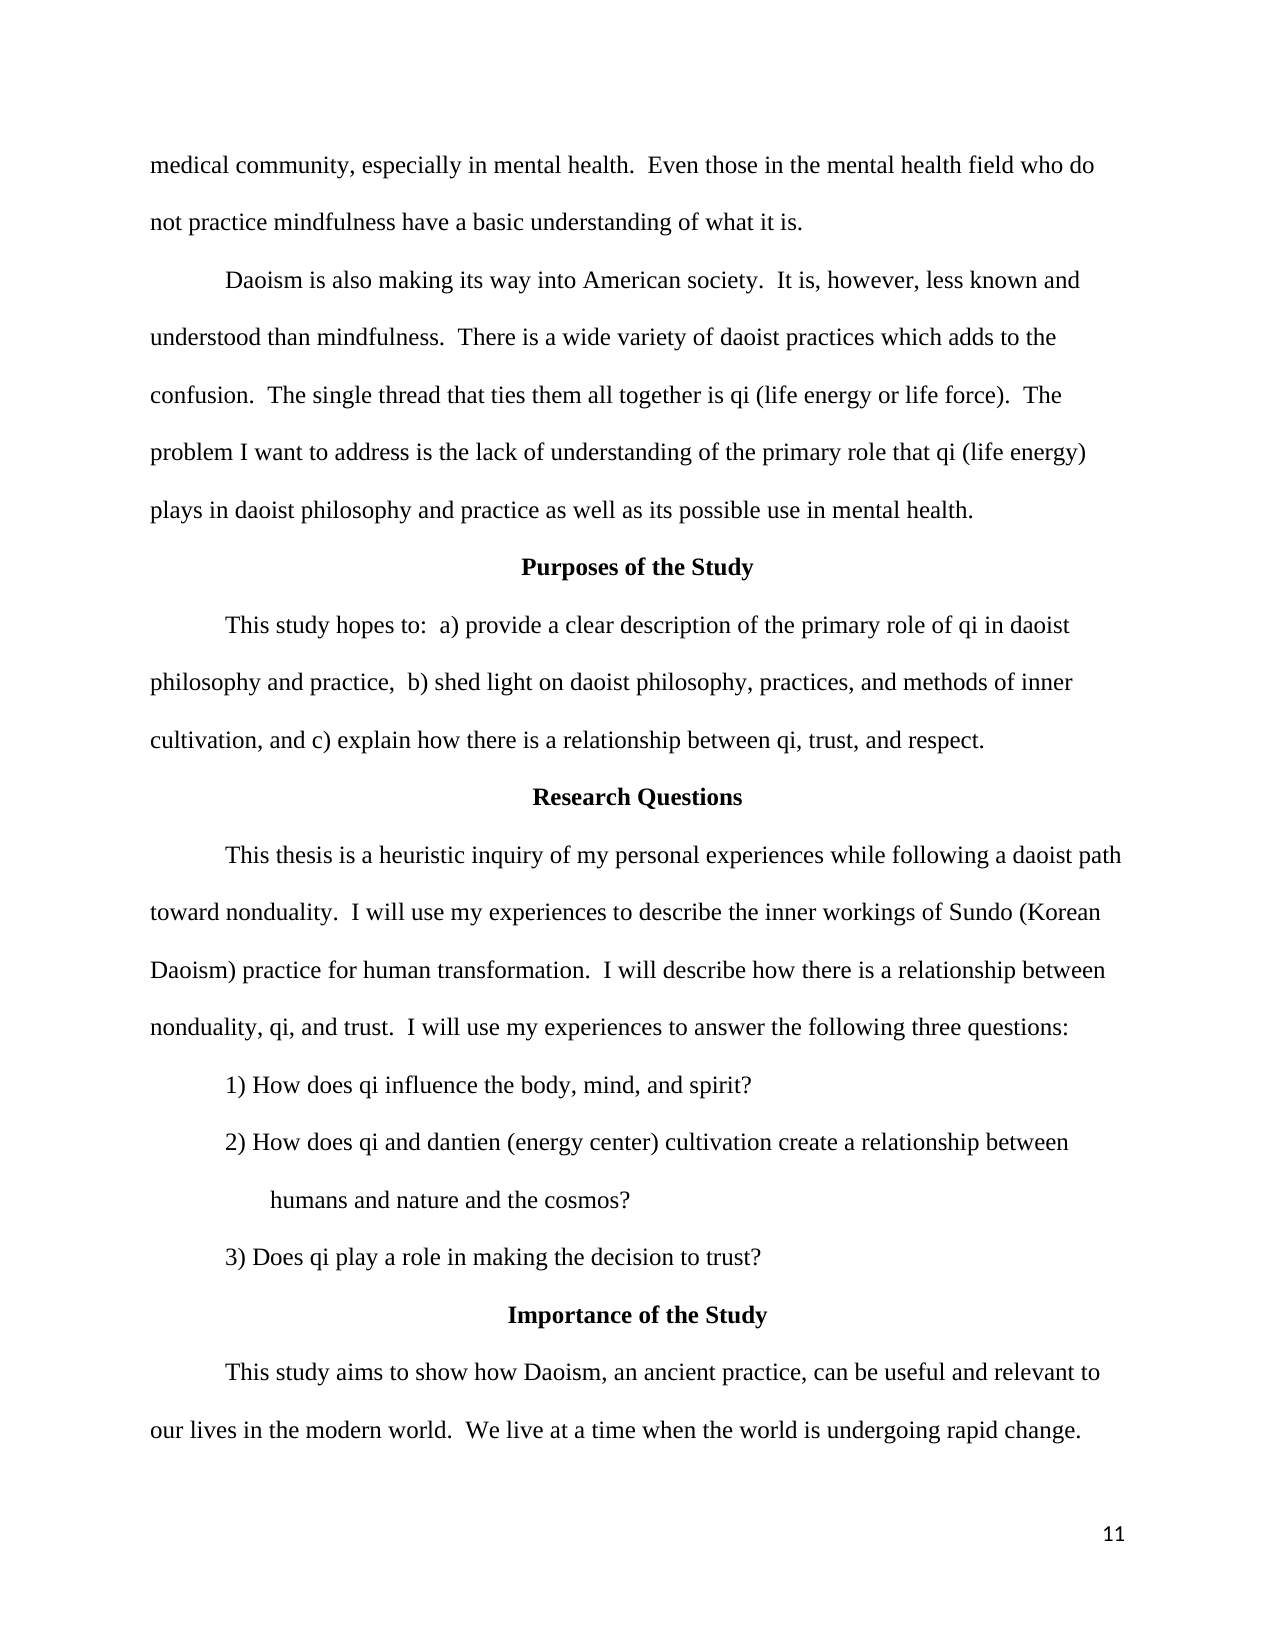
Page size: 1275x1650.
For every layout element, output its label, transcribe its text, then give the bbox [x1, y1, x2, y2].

text Daoism is also making its way into American society. It is, however, less known and understood than mindfulness. There is a wide variety of daoist practices which adds to the confusion. The single thread that ties them all together is qi (life energy or life force). The problem I want to address is the lack of understanding of the primary role that qi (life energy) plays in daoist philosophy and practice as well as its possible use in mental health. [150, 265, 1125, 524]
text Research Questions [150, 782, 1125, 811]
text Purposes of the Study [150, 552, 1125, 581]
text 1) How does qi influence the body, mind, and spirit? [225, 1070, 1125, 1099]
text Importance of the Study [150, 1300, 1125, 1329]
text 2) How does qi and dantien (energy center) cultivation create a relationship between humans and nature and the cosmos? [225, 1127, 1125, 1214]
text This study hopes to: a) provide a clear description of the primary role of qi in daoist philosophy and practice, b) shed light on daoist philosophy, practices, and methods of inner cultivation, and c) explain how there is a relationship between qi, trust, and respect. [150, 610, 1125, 754]
text 3) Does qi play a role in making the decision to trust? [225, 1242, 1125, 1271]
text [150, 1357, 1125, 1444]
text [150, 150, 1125, 236]
text This thesis is a heuristic inquiry of my personal experiences while following a daoist path toward nonduality. I will use my experiences to describe the inner workings of Sundo (Korean Daoism) practice for human transformation. I will describe how there is a relationship between nonduality, qi, and trust. I will use my experiences to answer the following three questions: [150, 840, 1125, 1041]
